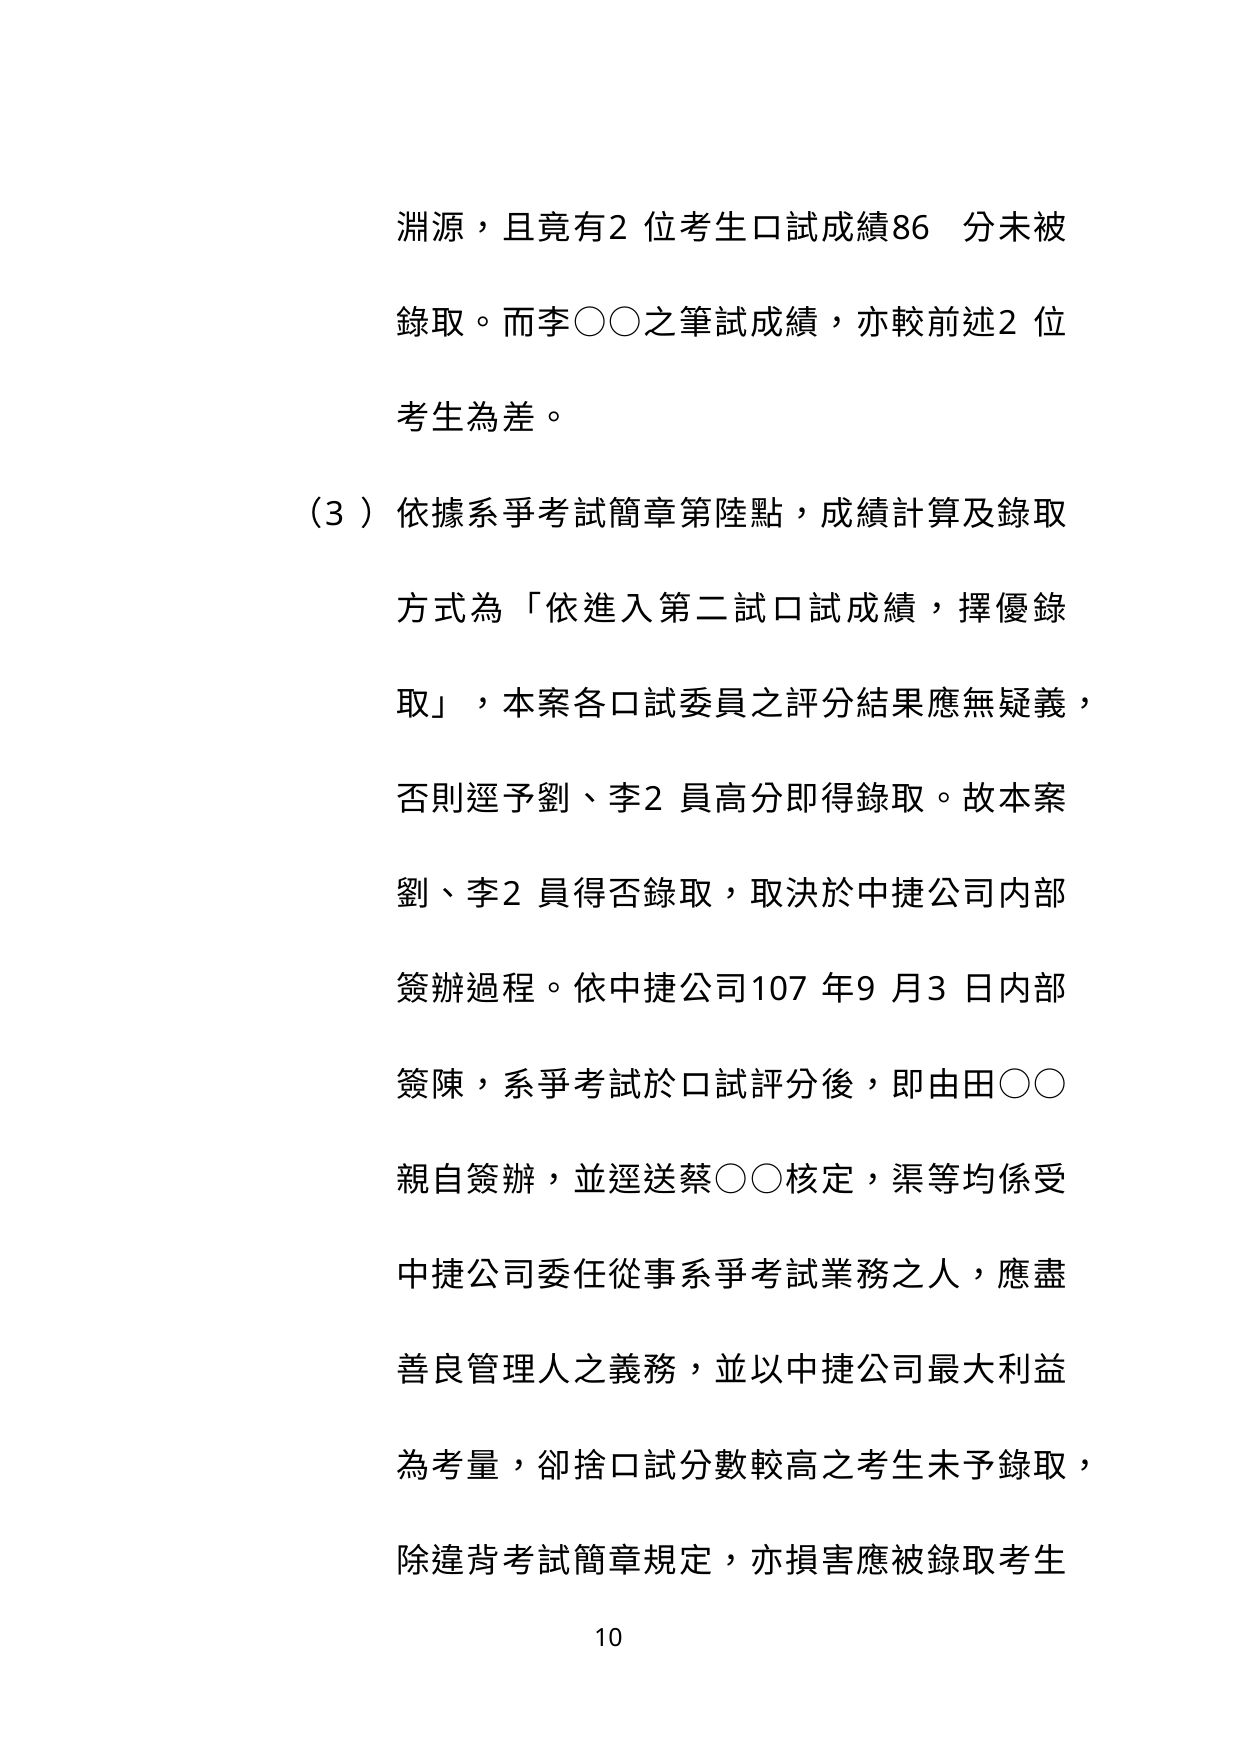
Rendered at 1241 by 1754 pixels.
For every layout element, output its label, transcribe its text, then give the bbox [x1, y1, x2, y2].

subtitle 資616教室試場，最低錄取分數錄取者李○○85.5分，於自傳内表示親戚與北捷公司有淵源，且竟有2位考生ロ試成績86分未被錄取。而李○○之筆試成績，亦較前述2位考生為差。 [272, 177, 1069, 463]
